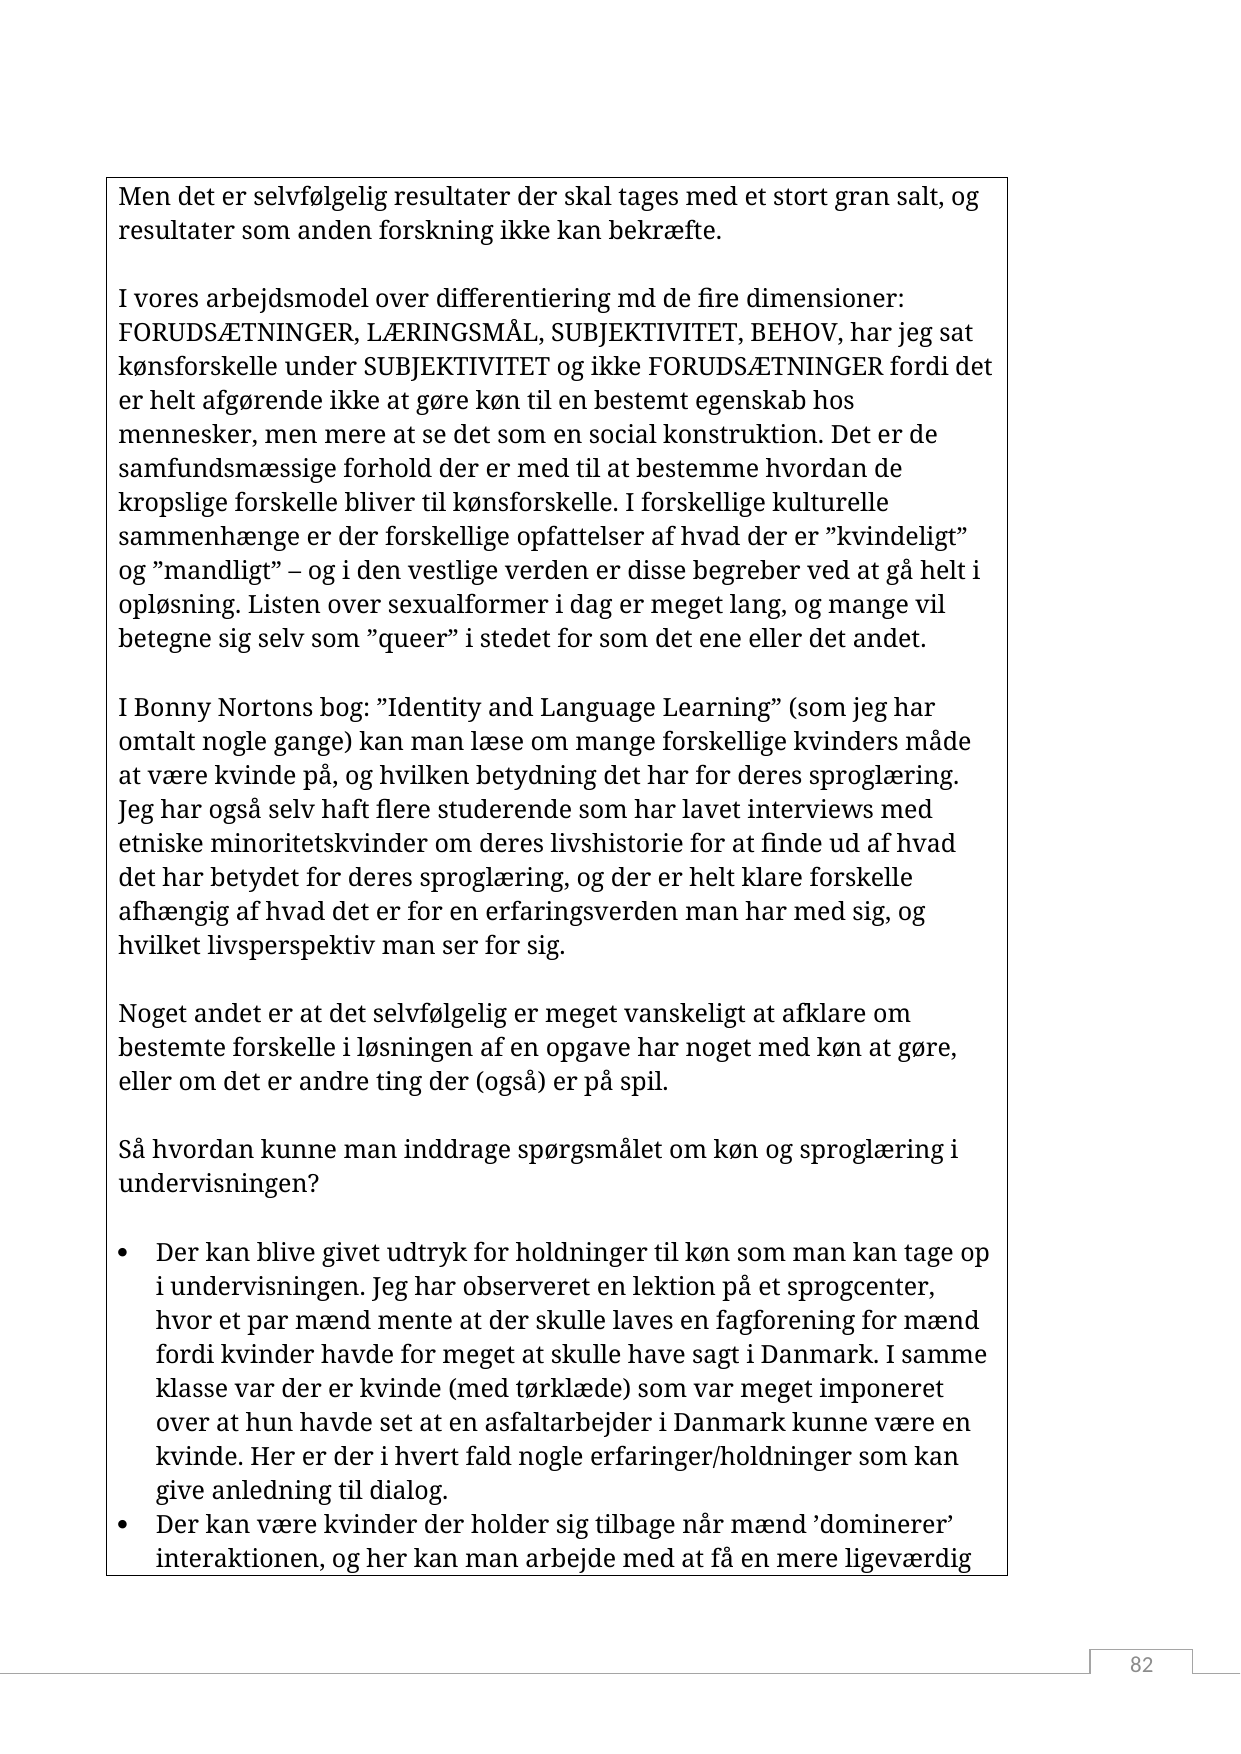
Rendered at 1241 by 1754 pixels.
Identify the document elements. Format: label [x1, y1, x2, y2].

table_header [107, 178, 1007, 1575]
